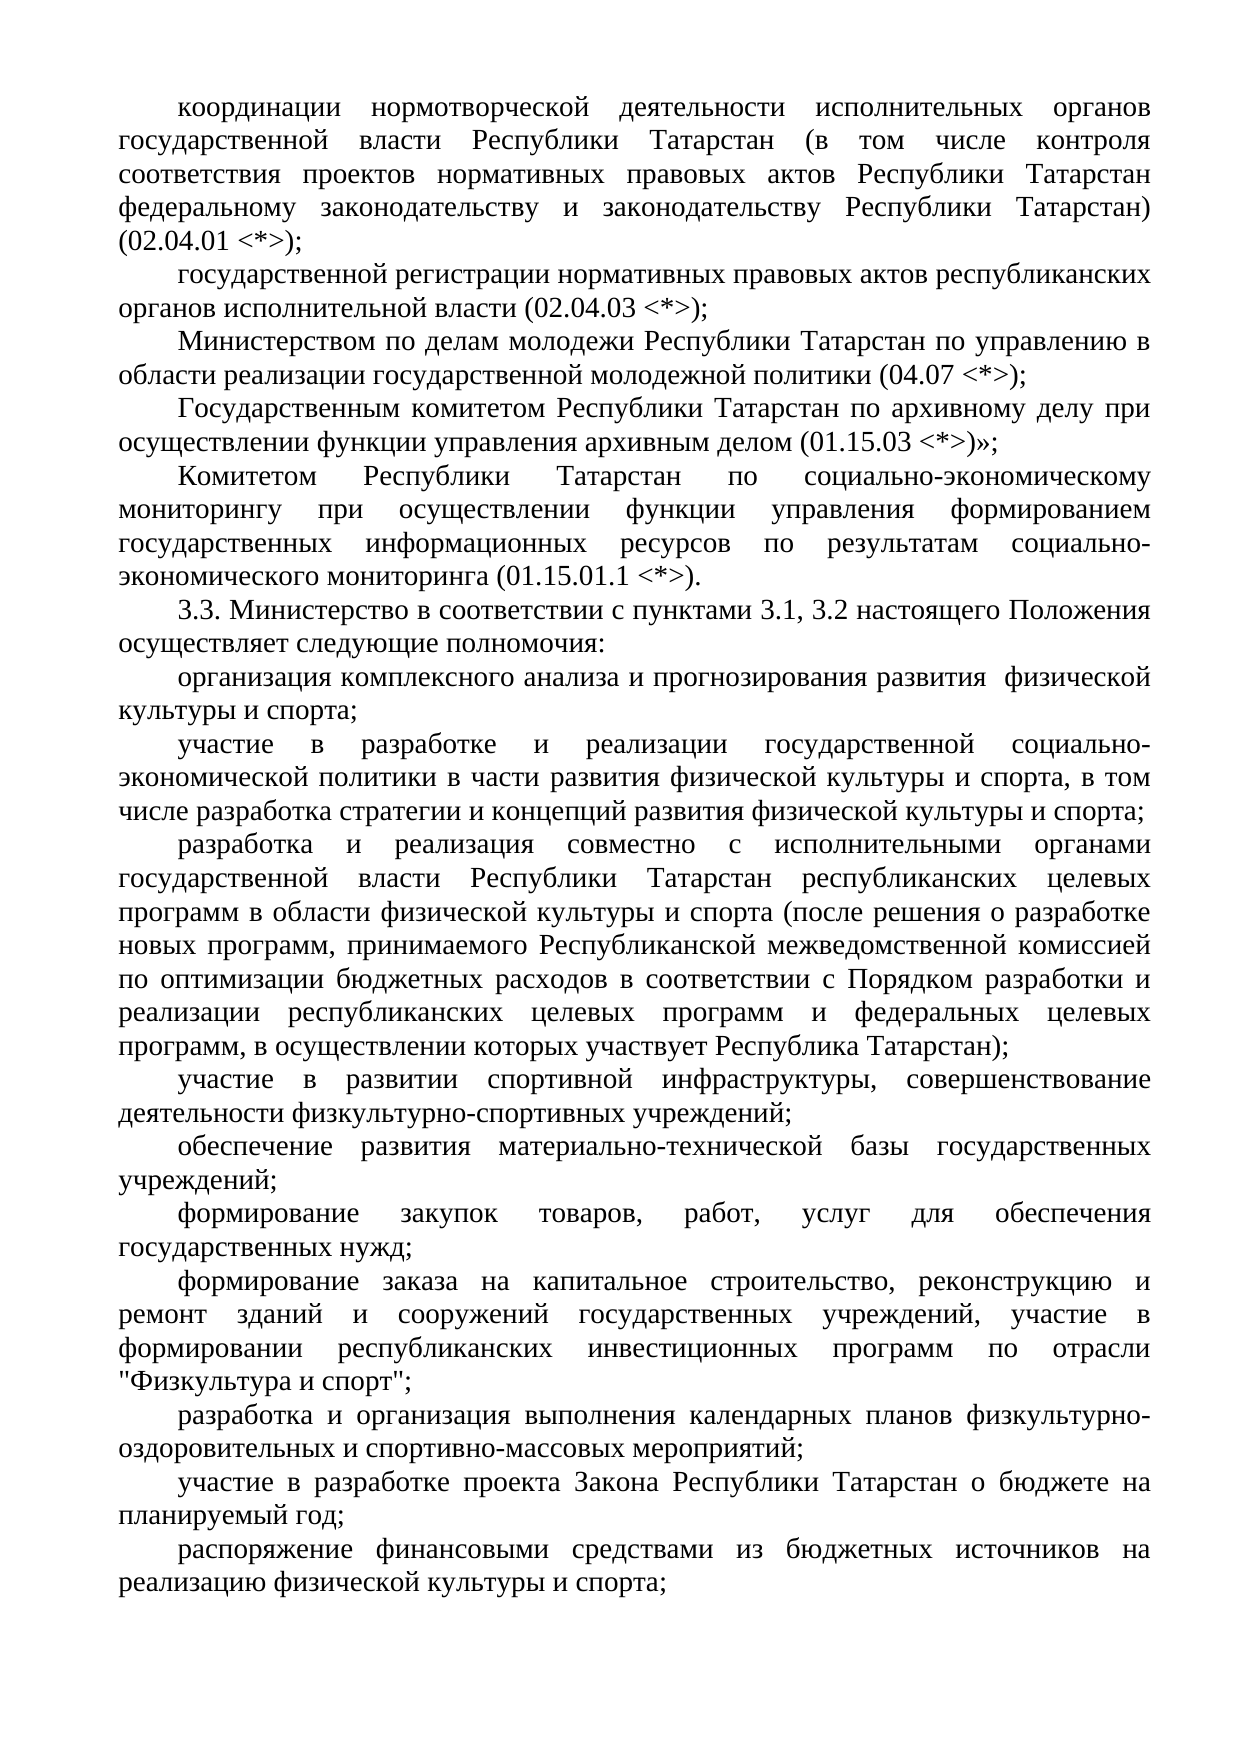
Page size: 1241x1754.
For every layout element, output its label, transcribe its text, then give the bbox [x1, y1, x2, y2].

text участие в разработке и реализации государственной социально-экономической политики в части развития физической культуры и спорта, в том числе разработка стратегии и концепций развития физической культуры и спорта; [118, 726, 1152, 827]
text формирование заказа на капитальное строительство, реконструкцию и ремонт зданий и сооружений государственных учреждений, участие в формировании республиканских инвестиционных программ по отрасли "Физкультура и спорт"; [118, 1263, 1152, 1397]
text государственной регистрации нормативных правовых актов республиканских органов исполнительной власти (02.04.03 <*>); [118, 256, 1152, 323]
text организация комплексного анализа и прогнозирования развития физической культуры и спорта; [118, 659, 1152, 726]
text разработка и реализация совместно с исполнительными органами государственной власти Республики Татарстан республиканских целевых программ в области физической культуры и спорта (после решения о разработке новых программ, принимаемого Республиканской межведомственной комиссией по оптимизации бюджетных расходов в соответствии с Порядком разработки и реализации республиканских целевых программ и федеральных целевых программ, в осуществлении которых участвует Республика Татарстан); [118, 827, 1152, 1061]
text координации нормотворческой деятельности исполнительных органов государственной власти Республики Татарстан (в том числе контроля соответствия проектов нормативных правовых актов Республики Татарстан федеральному законодательству и законодательству Республики Татарстан) (02.04.01 <*>); [118, 89, 1152, 256]
text формирование закупок товаров, работ, услуг для обеспечения государственных нужд; [118, 1196, 1152, 1263]
text участие в разработке проекта Закона Республики Татарстан о бюджете на планируемый год; [118, 1464, 1152, 1531]
text распоряжение финансовыми средствами из бюджетных источников на реализацию физической культуры и спорта; [118, 1531, 1152, 1598]
text разработка и организация выполнения календарных планов физкультурно-оздоровительных и спортивно-массовых мероприятий; [118, 1397, 1152, 1464]
text участие в развитии спортивной инфраструктуры, совершенствование деятельности физкультурно-спортивных учреждений; [118, 1061, 1152, 1128]
text 3.3. Министерство в соответствии с пунктами 3.1, 3.2 настоящего Положения осуществляет следующие полномочия: [118, 592, 1152, 659]
text Министерством по делам молодежи Республики Татарстан по управлению в области реализации государственной молодежной политики (04.07 <*>); [118, 323, 1152, 391]
text обеспечение развития материально-технической базы государственных учреждений; [118, 1128, 1152, 1196]
text Комитетом Республики Татарстан по социально-экономическому мониторингу при осуществлении функции управления формированием государственных информационных ресурсов по результатам социально-экономического мониторинга (01.15.01.1 <*>). [118, 458, 1152, 592]
text Государственным комитетом Республики Татарстан по архивному делу при осуществлении функции управления архивным делом (01.15.03 <*>)»; [118, 391, 1152, 458]
